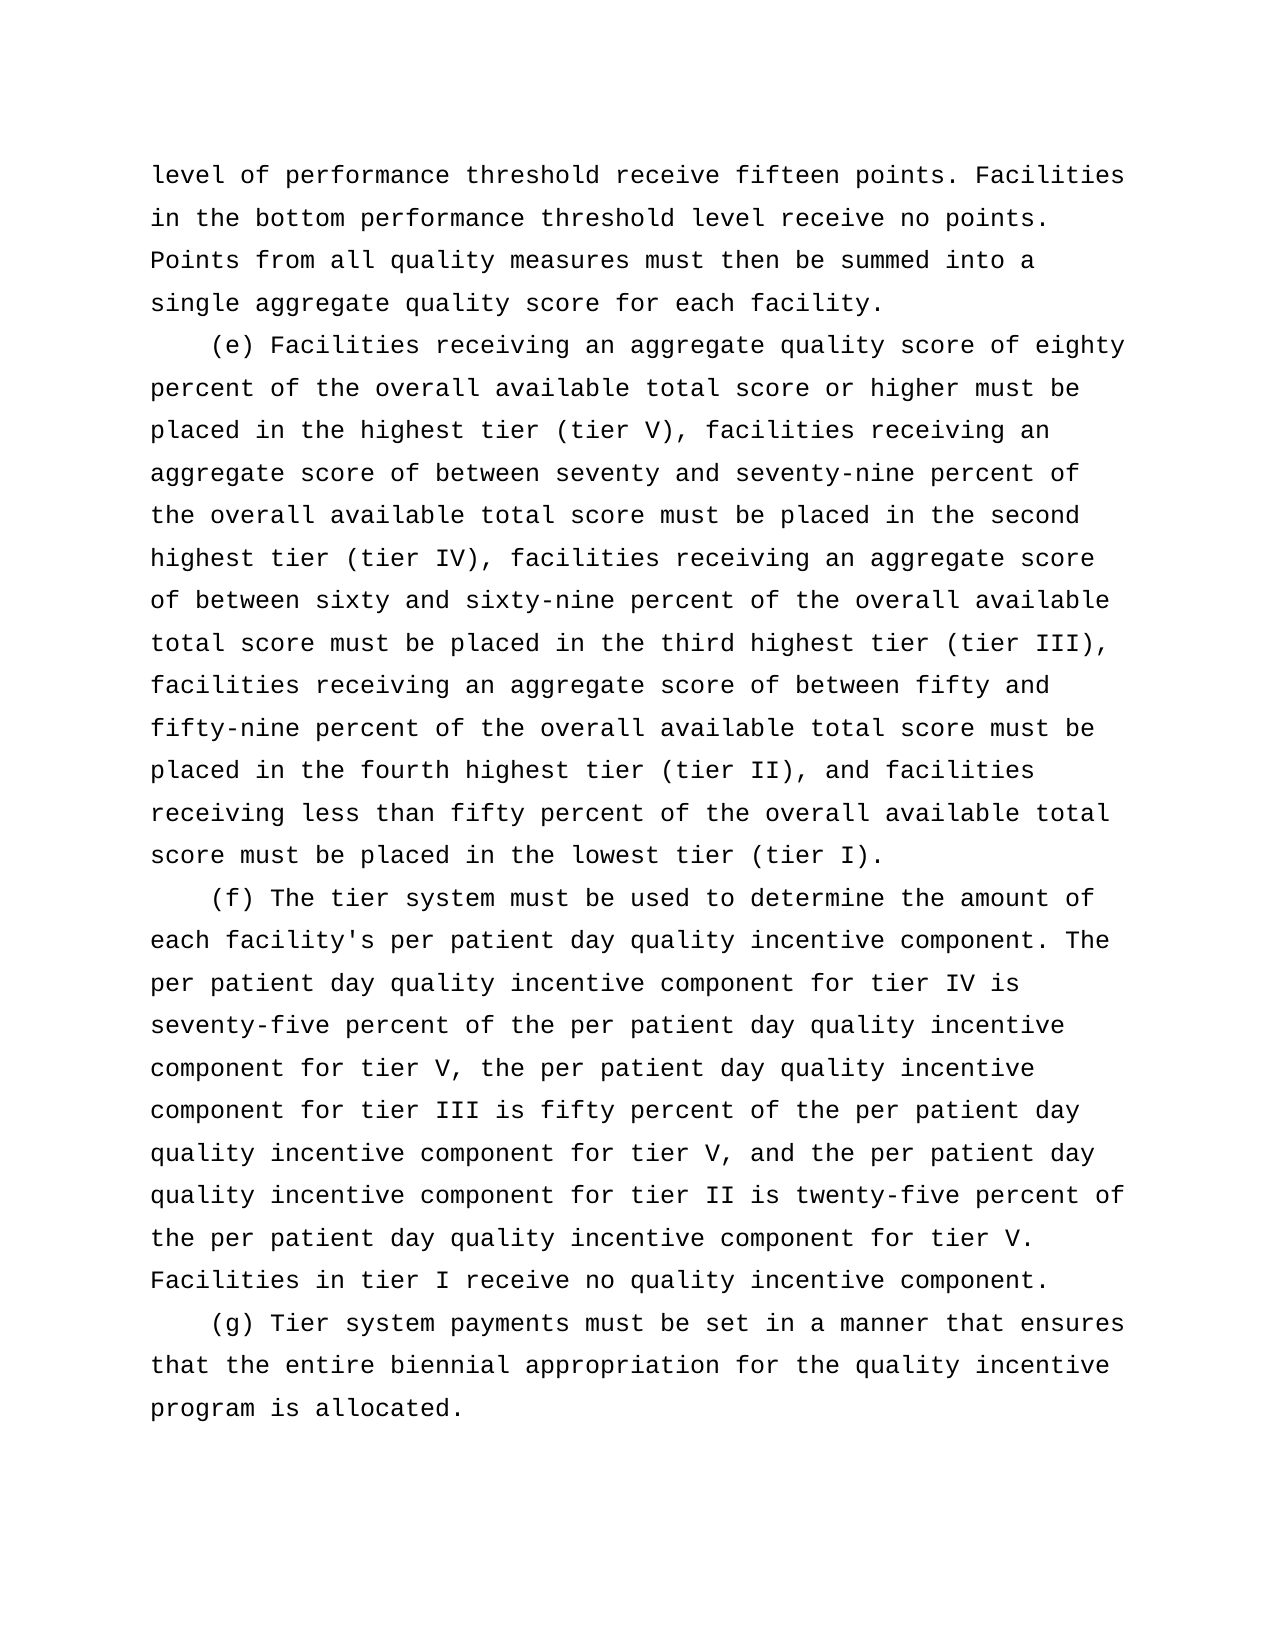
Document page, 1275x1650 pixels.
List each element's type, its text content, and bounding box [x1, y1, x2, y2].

text (g) Tier system payments must be set in a manner that ensures that the entire biennial appropriation for the quality incentive program is allocated. [150, 1297, 1125, 1425]
text (e) Facilities receiving an aggregate quality score of eighty percent of the overall available total score or higher must be placed in the highest tier (tier V), facilities receiving an aggregate score of between seventy and seventy-nine percent of the overall available total score must be placed in the second highest tier (tier IV), facilities receiving an aggregate score of between sixty and sixty-nine percent of the overall available total score must be placed in the third highest tier (tier III), facilities receiving an aggregate score of between fifty and fifty-nine percent of the overall available total score must be placed in the fourth highest tier (tier II), and facilities receiving less than fifty percent of the overall available total score must be placed in the lowest tier (tier I). [150, 320, 1125, 872]
text (f) The tier system must be used to determine the amount of each facility's per patient day quality incentive component. The per patient day quality incentive component for tier IV is seventy-five percent of the per patient day quality incentive component for tier V, the per patient day quality incentive component for tier III is fifty percent of the per patient day quality incentive component for tier V, and the per patient day quality incentive component for tier II is twenty-five percent of the per patient day quality incentive component for tier V. Facilities in tier I receive no quality incentive component. [150, 872, 1125, 1297]
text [150, 150, 1125, 320]
